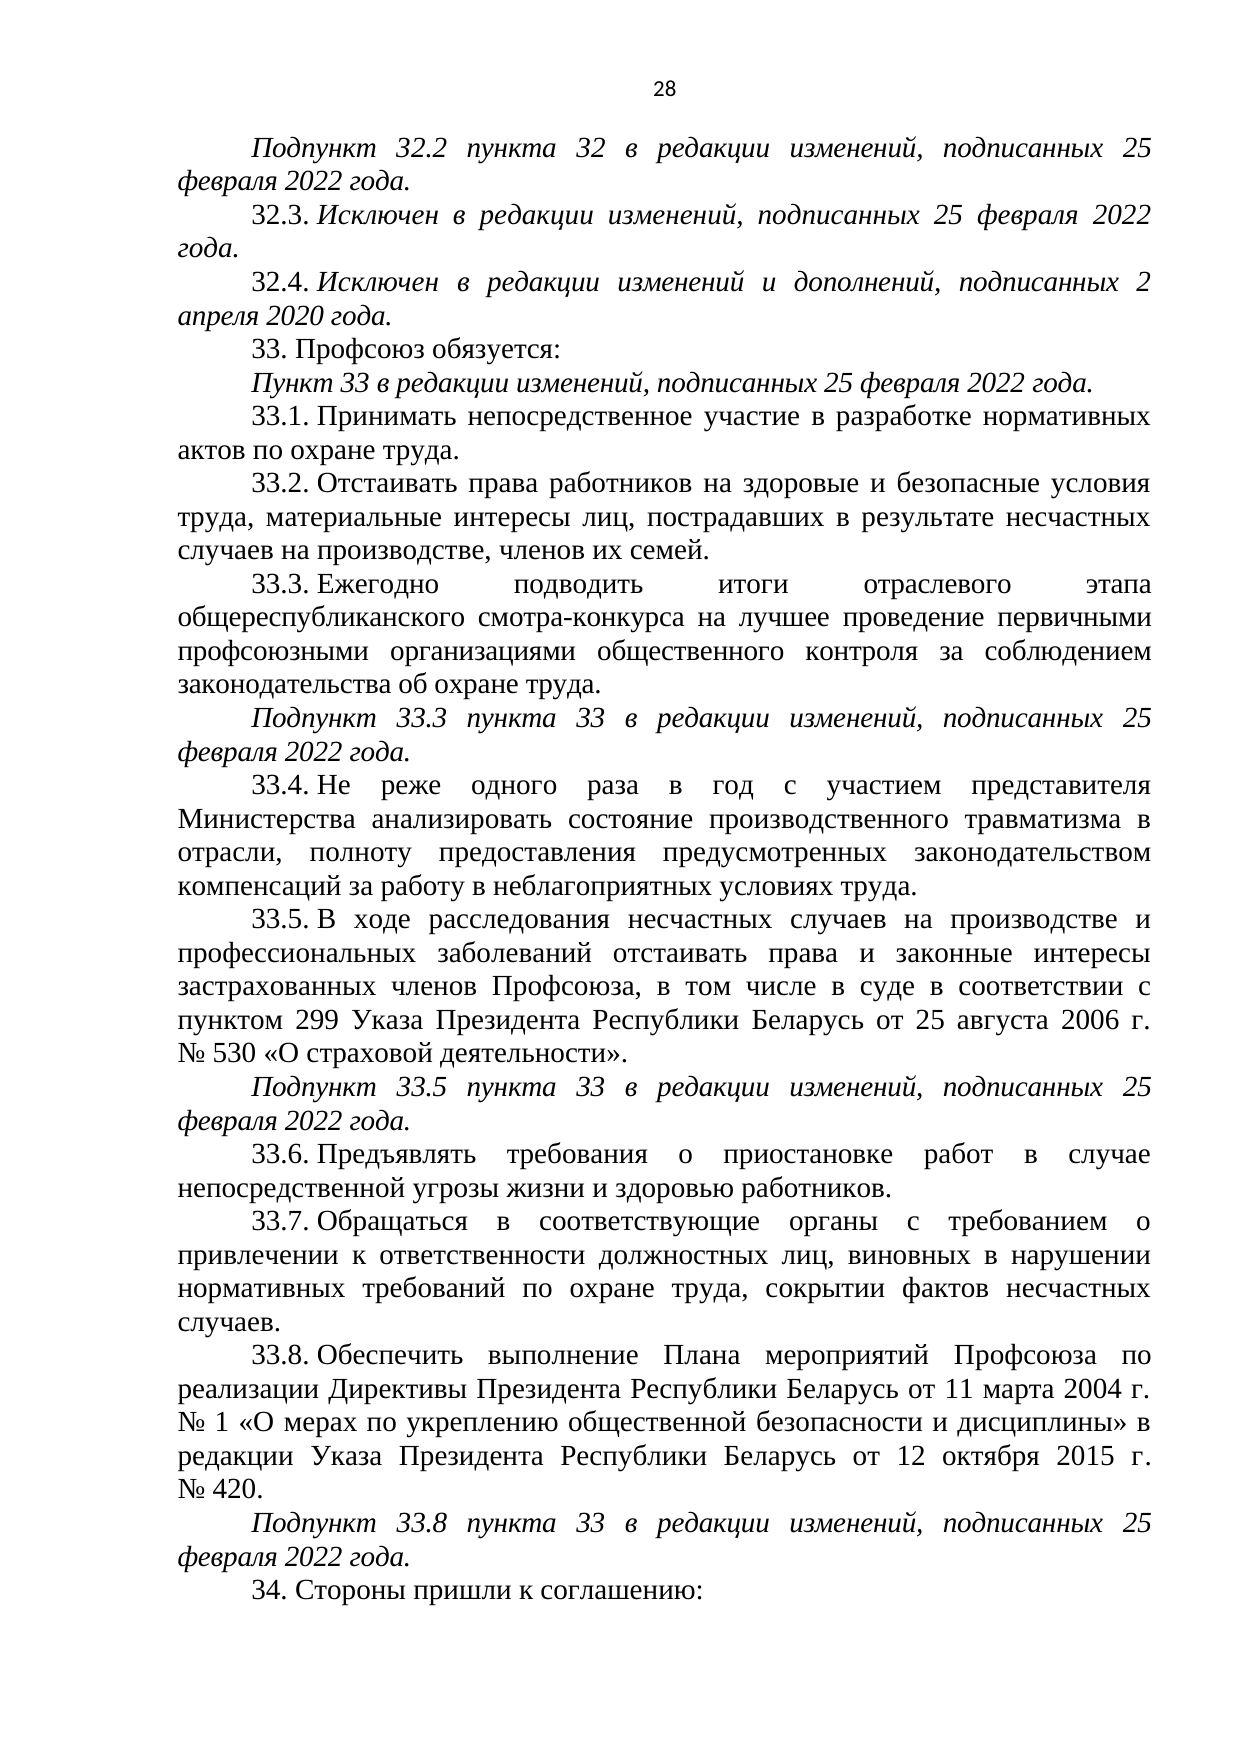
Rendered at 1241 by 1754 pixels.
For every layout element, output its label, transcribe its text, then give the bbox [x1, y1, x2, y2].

text 33. Профсоюз обязуется: [177, 331, 1152, 365]
text Подпункт 32.2 пункта 32 в редакции изменений, подписанных 25 февраля 2022 года. [177, 130, 1152, 197]
text 33.3. Ежегодно подводить итоги отраслевого этапа общереспубликанского смотра-конкурса на лучшее проведение первичными профсоюзными организациями общественного контроля за соблюдением законодательства об охране труда. [177, 566, 1152, 700]
text Подпункт 33.5 пункта 33 в редакции изменений, подписанных 25 февраля 2022 года. [177, 1069, 1152, 1136]
text 33.5. В ходе расследования несчастных случаев на производстве и профессиональных заболеваний отстаивать права и законные интересы застрахованных членов Профсоюза, в том числе в суде в соответствии с пунктом 299 Указа Президента Республики Беларусь от 25 августа . № 530 «О страховой деятельности». [177, 901, 1152, 1069]
text Подпункт 33.3 пункта 33 в редакции изменений, подписанных 25 февраля 2022 года. [177, 700, 1152, 767]
text 33.4. Не реже одного раза в год с участием представителя Министерства анализировать состояние производственного травматизма в отрасли, полноту предоставления предусмотренных законодательством компенсаций за работу в неблагоприятных условиях труда. [177, 767, 1152, 901]
text 33.1. Принимать непосредственное участие в разработке нормативных актов по охране труда. [177, 398, 1152, 465]
text 33.8. Обеспечить выполнение Плана мероприятий Профсоюза по реализации Директивы Президента Республики Беларусь от 11 марта . № 1 «О мерах по укреплению общественной безопасности и дисциплины» в редакции Указа Президента Республики Беларусь от 12 октября 2015 г. № 420. [177, 1337, 1152, 1505]
text Подпункт 33.8 пункта 33 в редакции изменений, подписанных 25 февраля 2022 года. [177, 1505, 1152, 1572]
text 32.4. Исключен в редакции изменений и дополнений, подписанных 2 апреля 2020 года. [177, 264, 1152, 331]
text 33.7. Обращаться в соответствующие органы с требованием о привлечении к ответственности должностных лиц, виновных в нарушении нормативных требований по охране труда, сокрытии фактов несчастных случаев. [177, 1203, 1152, 1337]
text 33.2. Отстаивать права работников на здоровые и безопасные условия труда, материальные интересы лиц, пострадавших в результате несчастных случаев на производстве, членов их семей. [177, 465, 1152, 566]
text Пункт 33 в редакции изменений, подписанных 25 февраля 2022 года. [177, 365, 1152, 398]
text 33.6. Предъявлять требования о приостановке работ в случае непосредственной угрозы жизни и здоровью работников. [177, 1136, 1152, 1203]
text 34. Стороны пришли к соглашению: [177, 1572, 1152, 1606]
text 32.3. Исключен в редакции изменений, подписанных 25 февраля 2022 года. [177, 197, 1152, 264]
